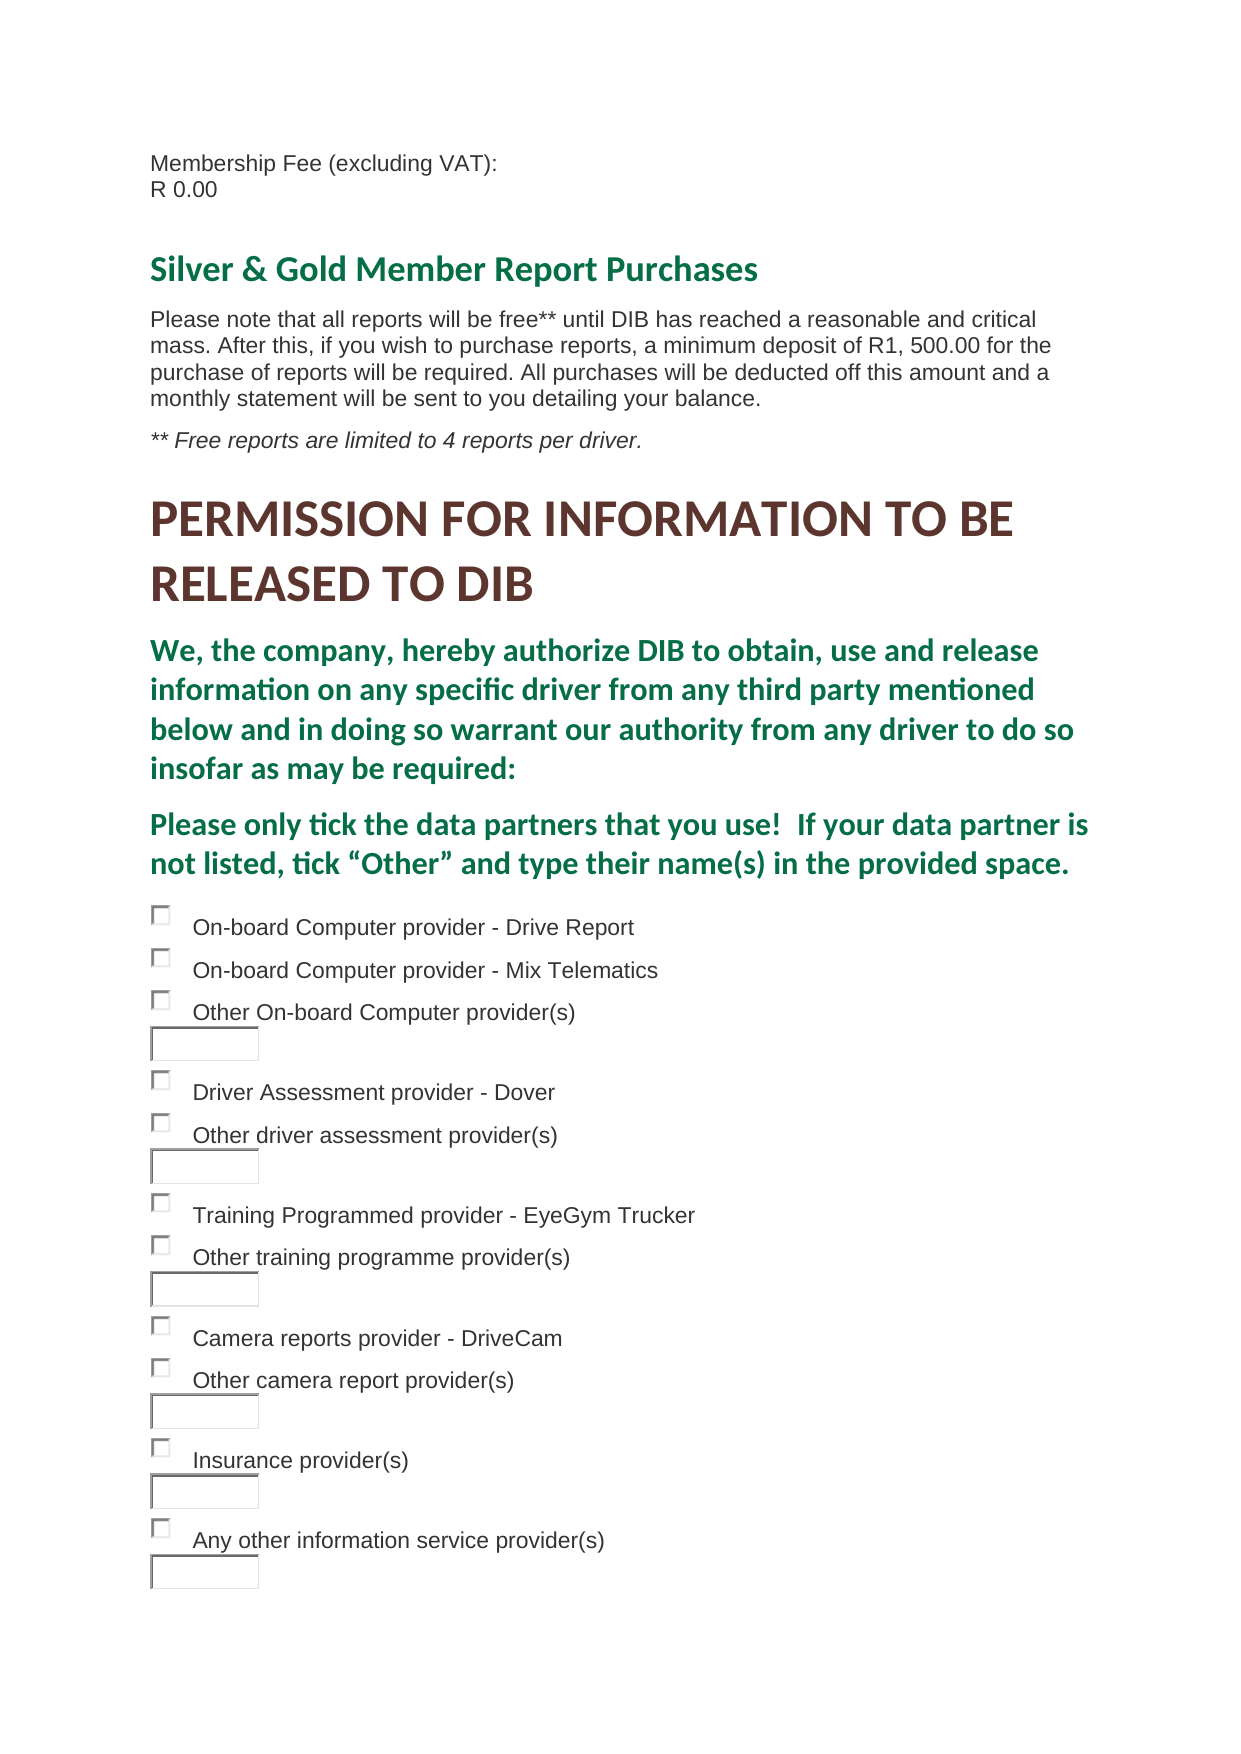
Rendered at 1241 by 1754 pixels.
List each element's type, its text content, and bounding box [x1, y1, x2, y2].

text Training Programmed provider - EyeGym Trucker [150, 1186, 1090, 1228]
text Any other information service provider(s) [150, 1511, 1090, 1553]
text Please only tick the data partners that you use! If your data partner is not listed, tick “Other” and type their name(s) in the provided space. [150, 803, 1090, 882]
text We, the company, hereby authorize DIB to obtain, use and release information on any specific driver from any third party mentioned below and in doing so warrant our authority from any driver to do so insofar as may be required: [150, 630, 1090, 788]
text R 0.00 [150, 176, 1090, 203]
text Camera reports provider - DriveCam [150, 1308, 1090, 1351]
text PERMISSION FOR INFORMATION TO BE RELEASED TO DIB [150, 484, 1090, 614]
text Membership Fee (excluding VAT): [150, 150, 1090, 176]
text Insurance provider(s) [150, 1431, 1090, 1473]
text Silver & Gold Member Report Purchases [150, 246, 1090, 290]
text Other driver assessment provider(s) [150, 1106, 1090, 1148]
text Other On-board Computer provider(s) [150, 983, 1090, 1026]
text Other training programme provider(s) [150, 1228, 1090, 1271]
text On-board Computer provider - Drive Report [150, 898, 1090, 941]
text Other camera report provider(s) [150, 1351, 1090, 1393]
text Please note that all reports will be free** until DIB has reached a reasonable and critical mass. After this, if you wish to purchase reports, a minimum deposit of R1, 500.00 for the purchase of reports will be required. All purchases will be deducted off this amount and a monthly statement will be sent to you detailing your balance. [150, 306, 1090, 411]
text On-board Computer provider - Mix Telematics [150, 941, 1090, 983]
text Driver Assessment provider - Dover [150, 1063, 1090, 1106]
text ** Free reports are limited to 4 reports per driver. [150, 427, 1090, 453]
